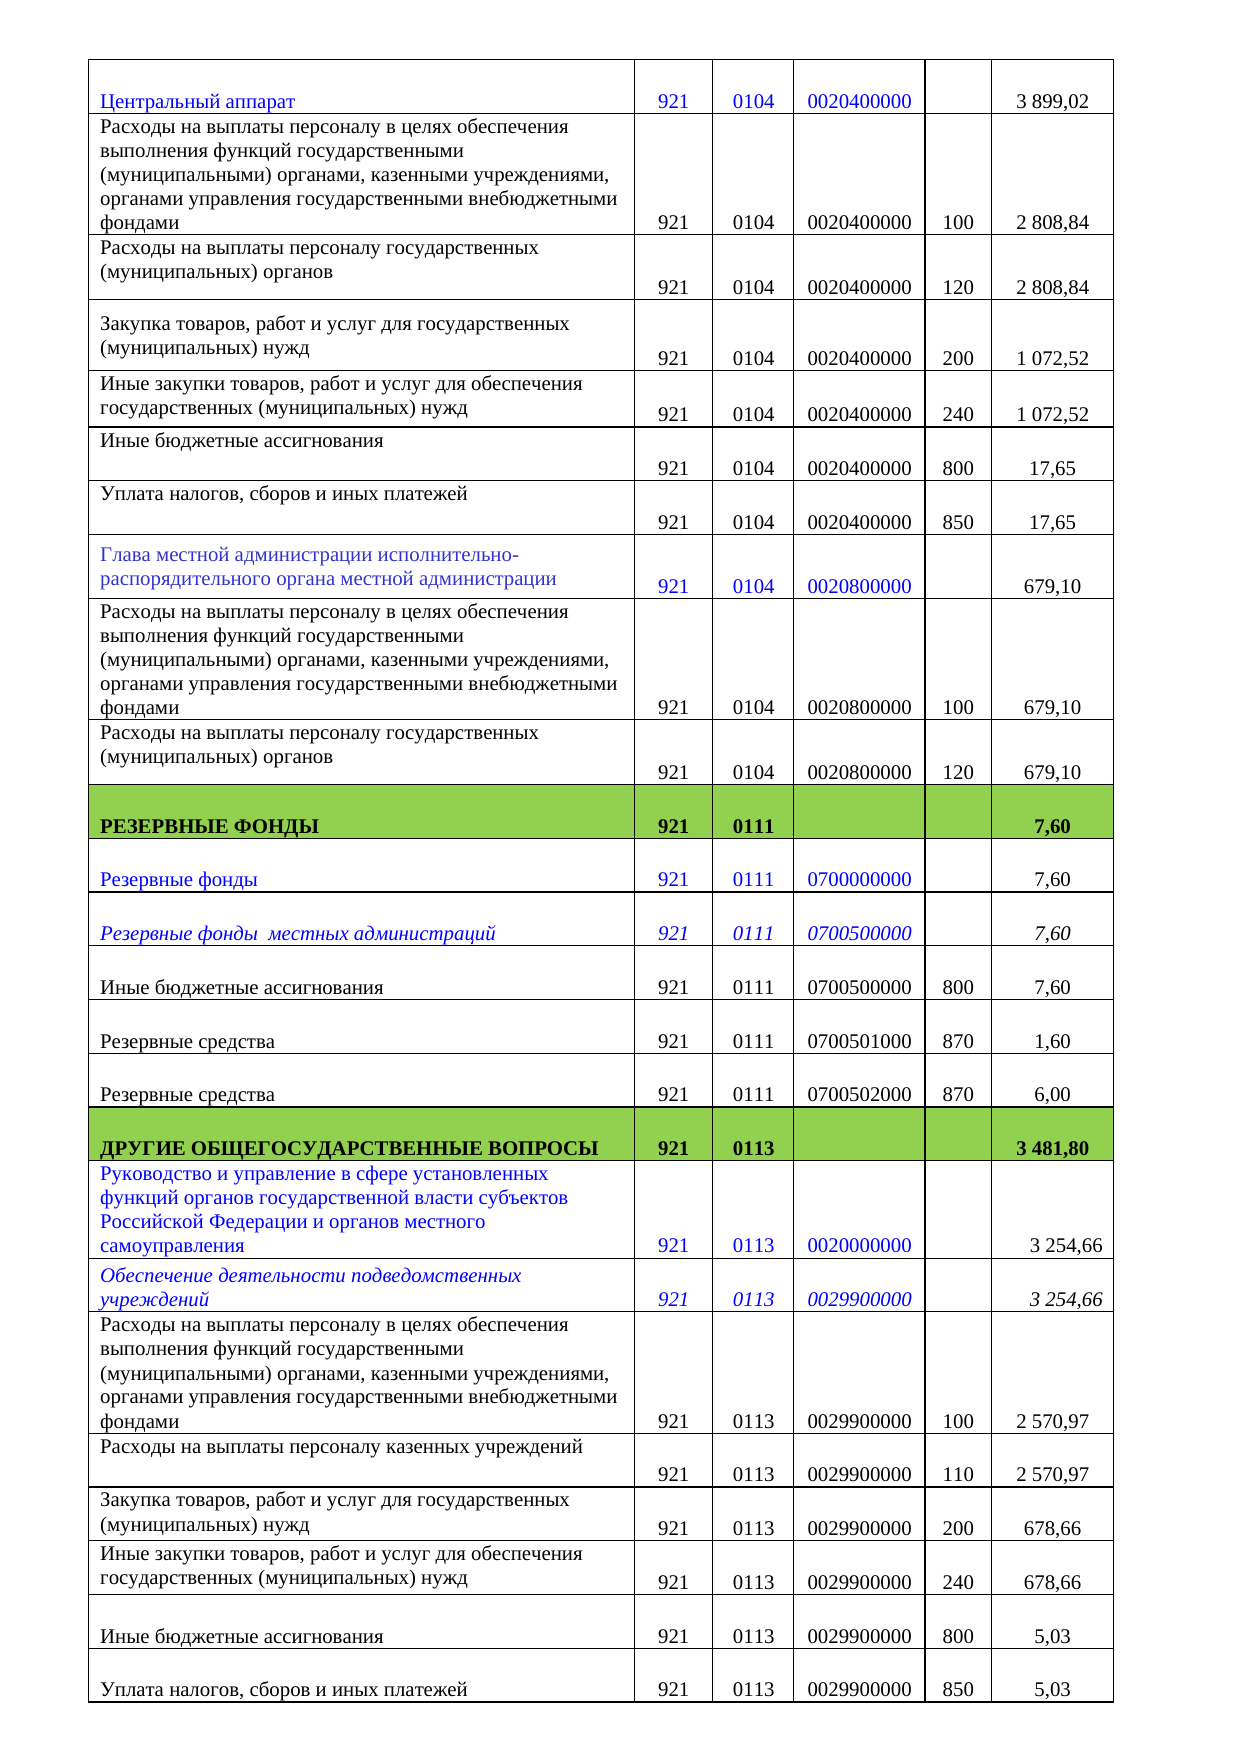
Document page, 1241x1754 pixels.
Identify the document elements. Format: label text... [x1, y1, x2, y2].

table_cell [926, 1108, 991, 1160]
table_cell 0020800000 [794, 720, 924, 784]
table_cell Иные бюджетные ассигнования [89, 1595, 634, 1648]
table_cell 0113 [713, 1259, 793, 1311]
table_cell 0020400000 [794, 428, 924, 480]
table_cell 921 [635, 1000, 712, 1053]
table_cell 921 [635, 1259, 712, 1311]
table_cell Иные бюджетные ассигнования [89, 946, 634, 999]
table_cell 921 [635, 60, 712, 113]
table_cell 921 [635, 1161, 712, 1257]
table_cell 679,10 [992, 535, 1113, 598]
table_cell 921 [635, 428, 712, 480]
table_cell 921 [635, 1541, 712, 1594]
table_cell 0104 [713, 481, 793, 534]
table_cell 3 254,66 [992, 1259, 1113, 1311]
table_cell 0700501000 [794, 1000, 924, 1053]
table_cell 17,65 [992, 428, 1113, 480]
table_cell РЕЗЕРВНЫЕ ФОНДЫ [89, 785, 634, 838]
table_cell 921 [635, 1488, 712, 1540]
table_cell 921 [635, 1312, 712, 1433]
table_cell 0111 [713, 946, 793, 999]
table_cell 100 [926, 599, 991, 719]
table_cell 0700500000 [794, 893, 924, 945]
table_cell 850 [926, 481, 991, 534]
table_cell 0020400000 [794, 114, 924, 234]
table_cell Закупка товаров, работ и услуг для государственных (муниципальных) нужд [89, 300, 634, 370]
table_cell 2 808,84 [992, 114, 1113, 234]
table_cell 240 [926, 371, 991, 426]
table_cell 7,60 [992, 839, 1113, 891]
table_cell Расходы на выплаты персоналу государственных (муниципальных) органов [89, 235, 634, 299]
table_cell 921 [635, 535, 712, 598]
table_cell 921 [635, 720, 712, 784]
table_cell 921 [635, 114, 712, 234]
table_cell 2 808,84 [992, 235, 1113, 299]
table_cell [794, 785, 924, 838]
table_cell 0020400000 [794, 371, 924, 426]
table_cell 0104 [713, 235, 793, 299]
table_cell 17,65 [992, 481, 1113, 534]
table_cell 0020400000 [794, 235, 924, 299]
table_cell 921 [635, 1054, 712, 1106]
table_cell Обеспечение деятельности подведомственных учреждений [89, 1259, 634, 1311]
table_cell 0113 [713, 1595, 793, 1648]
table_cell 7,60 [992, 946, 1113, 999]
table_cell 870 [926, 1000, 991, 1053]
table_cell 0111 [713, 1054, 793, 1106]
table_cell 0104 [713, 300, 793, 370]
table_cell 921 [635, 371, 712, 426]
table_cell 921 [635, 1108, 712, 1160]
table_cell Расходы на выплаты персоналу казенных учреждений [89, 1434, 634, 1486]
table_cell 850 [926, 1649, 991, 1701]
table_cell 2 570,97 [992, 1312, 1113, 1433]
table_cell 800 [926, 428, 991, 480]
table_cell 0700500000 [794, 946, 924, 999]
table_cell 921 [635, 481, 712, 534]
table_cell Резервные фонды [89, 839, 634, 891]
table_cell Руководство и управление в сфере установленных функций органов государственной власти субъектов Российской Федерации и органов местного самоуправления [89, 1161, 634, 1257]
table_cell 100 [926, 1312, 991, 1433]
table_cell [926, 785, 991, 838]
table_cell 0113 [713, 1488, 793, 1540]
table_cell 1,60 [992, 1000, 1113, 1053]
table_cell 110 [926, 1434, 991, 1486]
table_cell Резервные средства [89, 1000, 634, 1053]
table_cell 0113 [713, 1161, 793, 1257]
table_cell 921 [635, 599, 712, 719]
table_cell Уплата налогов, сборов и иных платежей [89, 1649, 634, 1701]
table_cell 0020000000 [794, 1161, 924, 1257]
table_cell Глава местной администрации исполнительно-распорядительного органа местной администрации [89, 535, 634, 598]
table_cell 200 [926, 1488, 991, 1540]
table_cell 3 899,02 [992, 60, 1113, 113]
table_cell Резервные средства [89, 1054, 634, 1106]
table_cell 679,10 [992, 599, 1113, 719]
table_cell Уплата налогов, сборов и иных платежей [89, 481, 634, 534]
table_cell 800 [926, 946, 991, 999]
table_cell 0029900000 [794, 1312, 924, 1433]
table_cell Расходы на выплаты персоналу в целях обеспечения выполнения функций государственными (муниципальными) органами, казенными учреждениями, органами управления государственными внебюджетными фондами [89, 114, 634, 234]
table_cell [926, 535, 991, 598]
table_cell 0104 [713, 535, 793, 598]
table_cell Резервные фонды местных администраций [89, 893, 634, 945]
table_cell [926, 893, 991, 945]
table_cell 0104 [713, 114, 793, 234]
table_cell Закупка товаров, работ и услуг для государственных (муниципальных) нужд [89, 1488, 634, 1540]
table_cell Расходы на выплаты персоналу государственных (муниципальных) органов [89, 720, 634, 784]
table_cell 240 [926, 1541, 991, 1594]
table_cell 921 [635, 300, 712, 370]
table_cell 120 [926, 720, 991, 784]
table_cell 2 570,97 [992, 1434, 1113, 1486]
table_cell 800 [926, 1595, 991, 1648]
table_cell 0113 [713, 1434, 793, 1486]
table_cell 678,66 [992, 1541, 1113, 1594]
table_cell 679,10 [992, 720, 1113, 784]
table_cell 0111 [713, 839, 793, 891]
table_cell Иные бюджетные ассигнования [89, 428, 634, 480]
table_cell 1 072,52 [992, 371, 1113, 426]
table_cell [926, 1259, 991, 1311]
table_cell 0111 [713, 785, 793, 838]
table_cell 100 [926, 114, 991, 234]
table_cell 0020400000 [794, 60, 924, 113]
table_cell 870 [926, 1054, 991, 1106]
table_cell 0113 [713, 1541, 793, 1594]
table_cell 6,00 [992, 1054, 1113, 1106]
table_cell 921 [635, 893, 712, 945]
table_cell 0020800000 [794, 535, 924, 598]
table_cell 0020400000 [794, 481, 924, 534]
table_cell 5,03 [992, 1649, 1113, 1701]
table_cell 5,03 [992, 1595, 1113, 1648]
table_cell Расходы на выплаты персоналу в целях обеспечения выполнения функций государственными (муниципальными) органами, казенными учреждениями, органами управления государственными внебюджетными фондами [89, 599, 634, 719]
table_cell 0113 [713, 1649, 793, 1701]
table_cell 0029900000 [794, 1488, 924, 1540]
table_cell 921 [635, 839, 712, 891]
table_cell 0113 [713, 1312, 793, 1433]
table_cell [926, 839, 991, 891]
table_cell 0104 [713, 428, 793, 480]
table_cell 0029900000 [794, 1649, 924, 1701]
table_cell 921 [635, 235, 712, 299]
table_cell 120 [926, 235, 991, 299]
table_cell 3 481,80 [992, 1108, 1113, 1160]
table_cell Центральный аппарат [89, 60, 634, 113]
table_cell 200 [926, 300, 991, 370]
table_cell ДРУГИЕ ОБЩЕГОСУДАРСТВЕННЫЕ ВОПРОСЫ [89, 1108, 634, 1160]
table_cell 3 254,66 [992, 1161, 1113, 1257]
table_cell 921 [635, 1649, 712, 1701]
table_cell [926, 60, 991, 113]
table_cell 0104 [713, 599, 793, 719]
table_cell [794, 1108, 924, 1160]
table_cell 0113 [713, 1108, 793, 1160]
table_cell 0104 [713, 720, 793, 784]
table_cell 7,60 [992, 893, 1113, 945]
table_cell 921 [635, 785, 712, 838]
table_cell 1 072,52 [992, 300, 1113, 370]
table_cell 0029900000 [794, 1595, 924, 1648]
table_cell 0104 [713, 60, 793, 113]
table_cell 0020800000 [794, 599, 924, 719]
table_cell 678,66 [992, 1488, 1113, 1540]
table_cell 0700502000 [794, 1054, 924, 1106]
table_cell 0700000000 [794, 839, 924, 891]
table_cell 921 [635, 946, 712, 999]
table_cell 0020400000 [794, 300, 924, 370]
table_cell 0029900000 [794, 1259, 924, 1311]
table_cell 921 [635, 1434, 712, 1486]
table_cell [926, 1161, 991, 1257]
table_cell Иные закупки товаров, работ и услуг для обеспечения государственных (муниципальных) нужд [89, 371, 634, 426]
table_cell Расходы на выплаты персоналу в целях обеспечения выполнения функций государственными (муниципальными) органами, казенными учреждениями, органами управления государственными внебюджетными фондами [89, 1312, 634, 1433]
table_cell Иные закупки товаров, работ и услуг для обеспечения государственных (муниципальных) нужд [89, 1541, 634, 1594]
table_cell 921 [635, 1595, 712, 1648]
table_cell 0104 [713, 371, 793, 426]
table_cell 0029900000 [794, 1434, 924, 1486]
table_cell 0111 [713, 1000, 793, 1053]
table_cell 7,60 [992, 785, 1113, 838]
table_cell 0111 [713, 893, 793, 945]
table_cell 0029900000 [794, 1541, 924, 1594]
